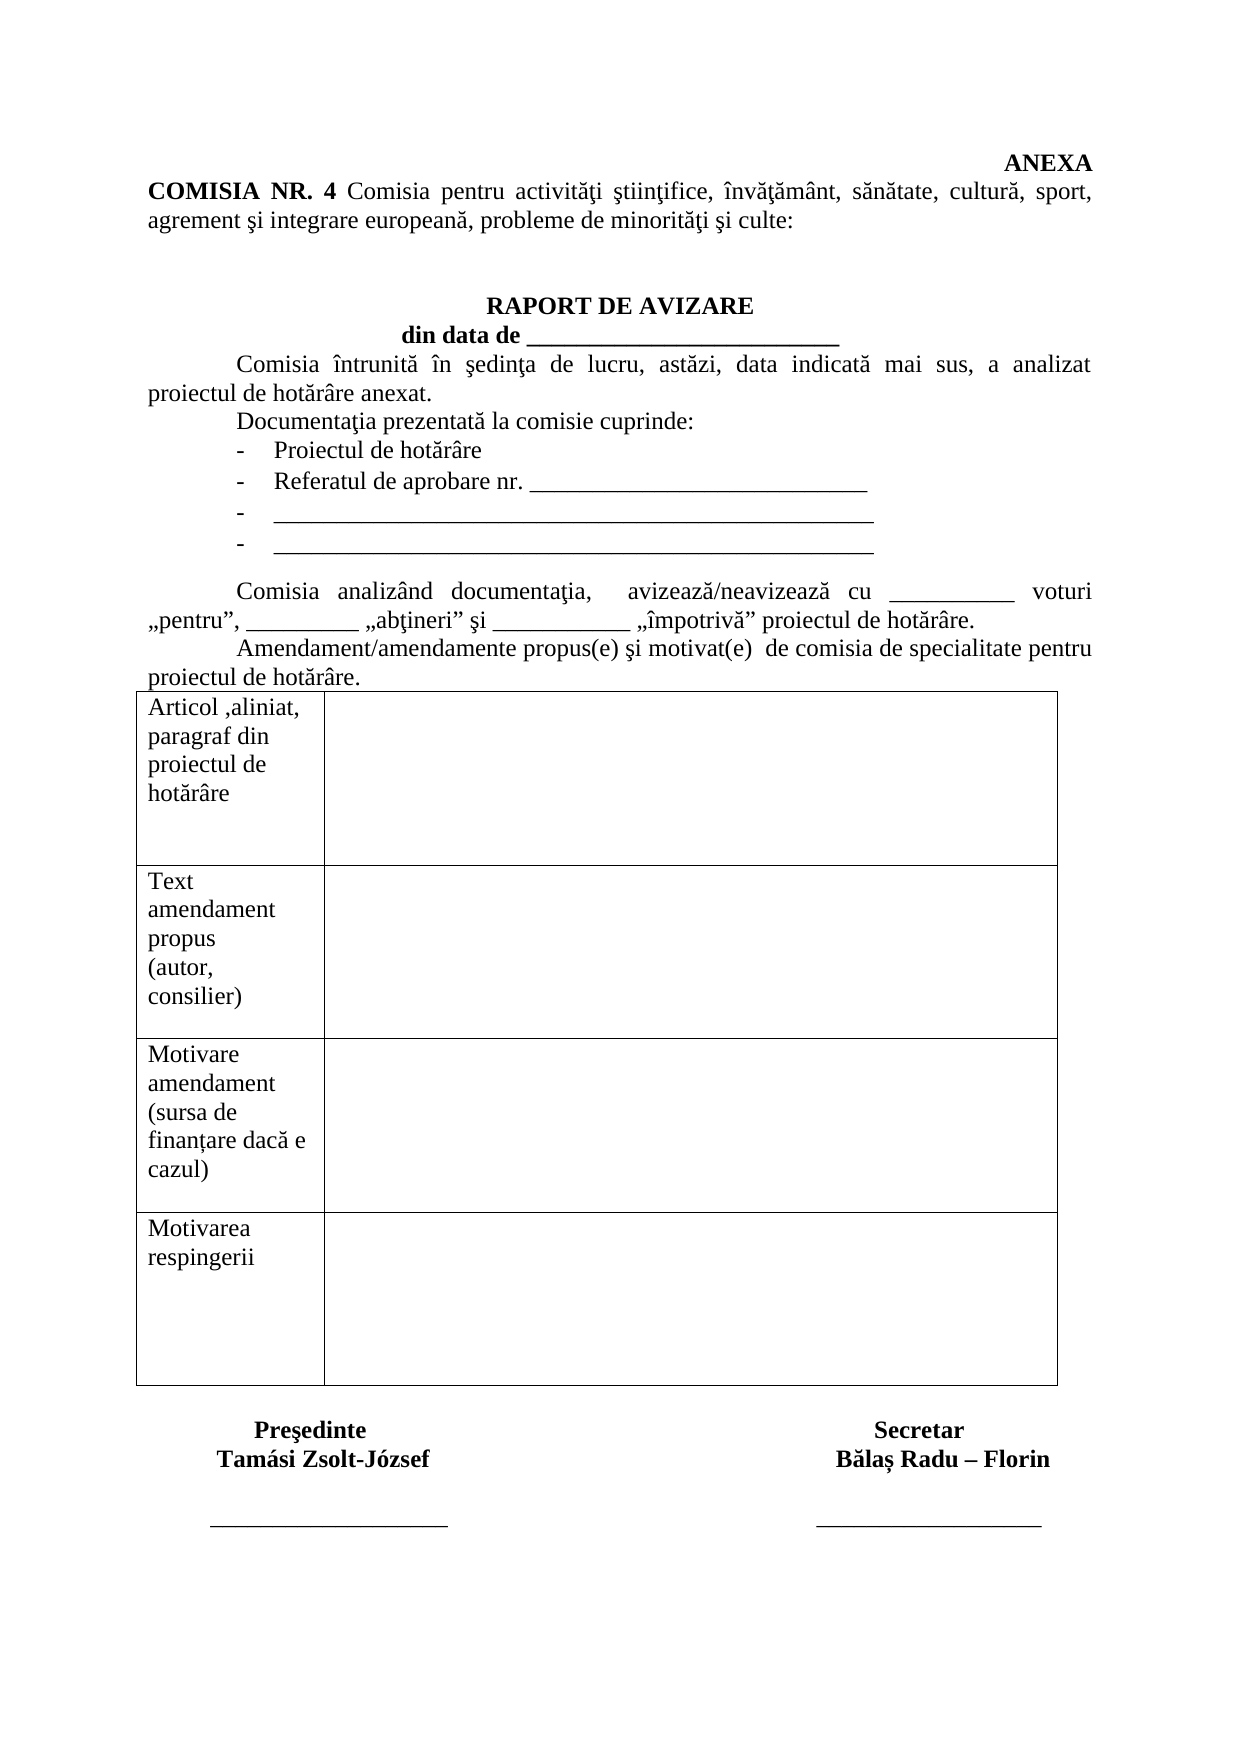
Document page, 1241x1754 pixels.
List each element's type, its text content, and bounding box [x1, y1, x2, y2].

text din data de _________________________ [148, 320, 1093, 349]
list Proiectul de hotărâre [236, 435, 1093, 464]
list Referatul de aprobare nr. ___________________________ [236, 466, 1093, 495]
list ________________________________________________ [236, 528, 1093, 557]
table_header [325, 692, 1057, 865]
text COMISIA NR. 4 Comisia pentru activităţi ştiinţifice, învăţământ, sănătate, cultură, sport, agrement şi integrare europeană, probleme de minorităţi şi culte: [148, 176, 1093, 234]
table_header Articol ,aliniat, paragraf din proiectul de hotărâre [137, 692, 324, 865]
table_cell Motivarea respingerii [137, 1213, 324, 1385]
table_cell [325, 1213, 1057, 1385]
text Documentaţia prezentată la comisie cuprinde: [148, 406, 1093, 435]
text Comisia analizând documentaţia, avizează/neavizează cu __________ voturi „pentru”, _________ „abţineri” şi ___________ „împotrivă” proiectul de hotărâre. [148, 576, 1093, 633]
text Tamási Zsolt-József Bălaș Radu – Florin [148, 1444, 1093, 1473]
text ANEXA [148, 148, 1093, 176]
list ________________________________________________ [236, 497, 1093, 526]
table_cell Motivare amendament (sursa de finanțare dacă e cazul) [137, 1039, 324, 1212]
text Preşedinte Secretar [148, 1415, 1093, 1444]
text RAPORT DE AVIZARE [148, 291, 1093, 320]
text Amendament/amendamente propus(e) şi motivat(e) de comisia de specialitate pentru proiectul de hotărâre. [148, 633, 1093, 691]
table_cell [325, 866, 1057, 1038]
text ___________________ __________________ [148, 1501, 1093, 1530]
table_cell [325, 1039, 1057, 1212]
table_cell Text amendament propus (autor, consilier) [137, 866, 324, 1038]
text Comisia întrunită în şedinţa de lucru, astăzi, data indicată mai sus, a analizat proiectul de hotărâre anexat. [148, 349, 1093, 406]
